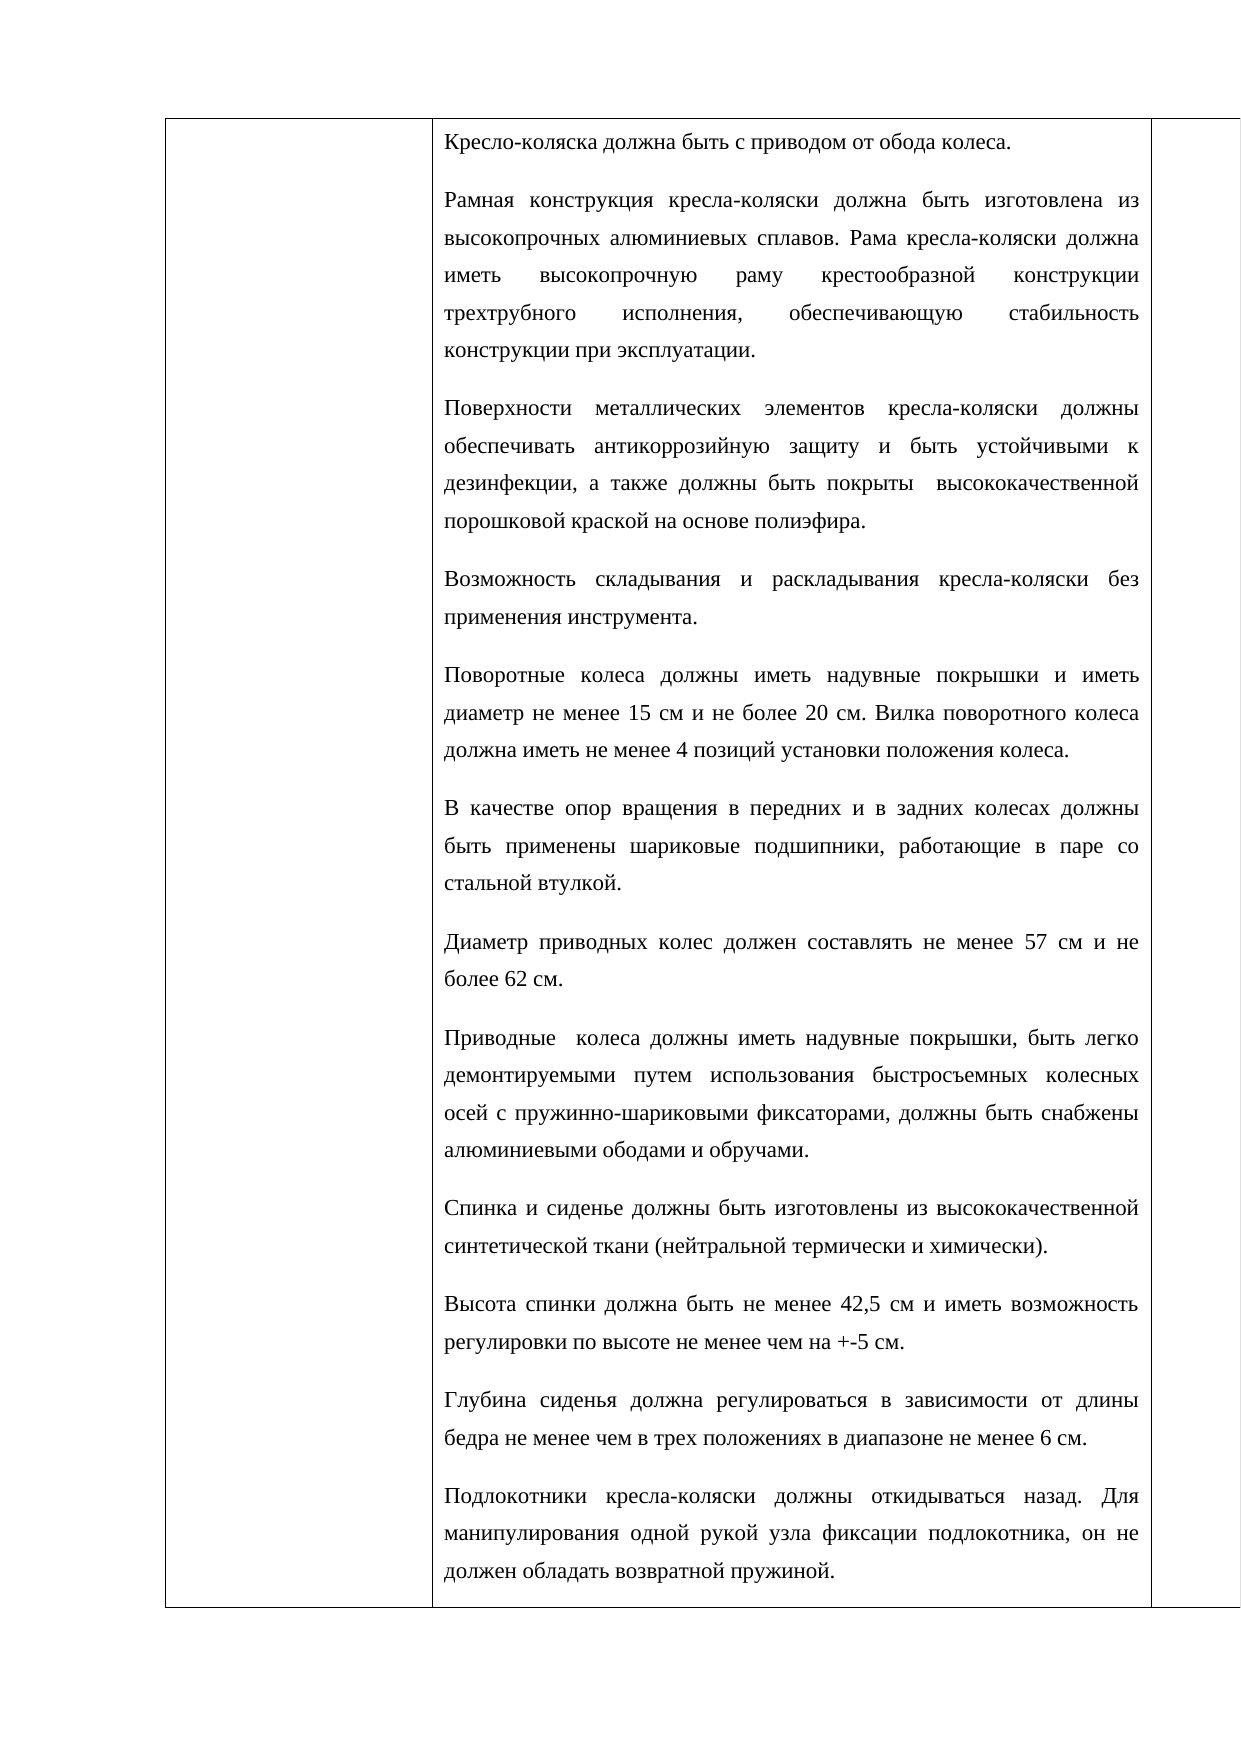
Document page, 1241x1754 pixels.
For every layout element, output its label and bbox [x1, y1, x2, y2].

table_cell [166, 119, 432, 1607]
table_cell [433, 119, 1151, 1607]
table_cell [1152, 119, 1240, 1607]
